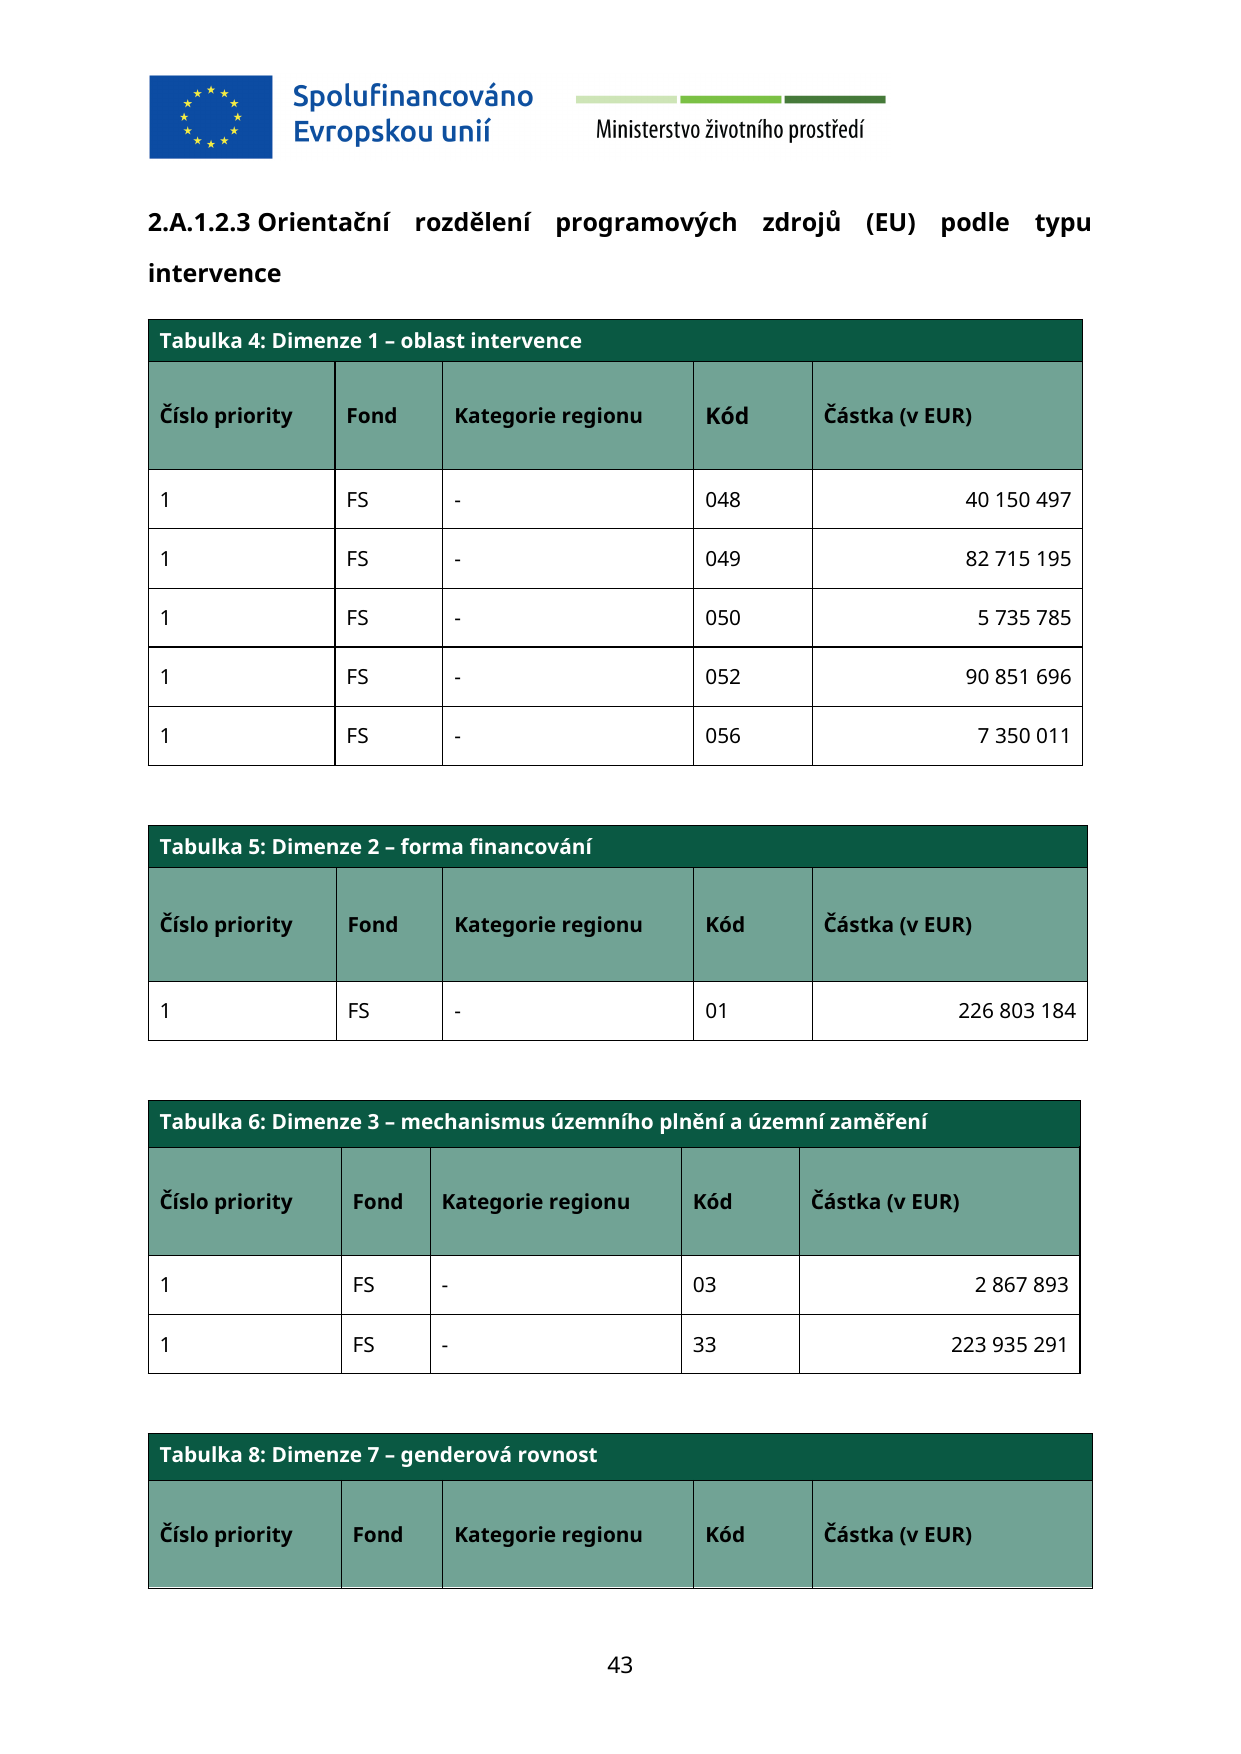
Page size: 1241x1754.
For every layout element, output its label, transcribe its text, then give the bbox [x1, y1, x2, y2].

table_cell - [431, 1256, 681, 1314]
table_cell FS [342, 1315, 430, 1373]
subtitle Orientační rozdělení programových zdrojů (EU) podle typu intervence [148, 204, 1093, 289]
table_cell 226 803 184 [813, 982, 1087, 1040]
table_cell Číslo priority [149, 868, 336, 981]
table_cell FS [336, 589, 442, 646]
table_header Tabulka 6: Dimenze 3 – mechanismus územního plnění a územní zaměření [149, 1101, 1080, 1147]
table_cell Kategorie regionu [431, 1148, 681, 1255]
table_cell Číslo priority [149, 362, 334, 469]
table_cell Kategorie regionu [443, 1481, 693, 1587]
table_cell 223 935 291 [800, 1315, 1079, 1373]
table_cell 90 851 696 [813, 648, 1082, 706]
table_cell FS [336, 470, 442, 528]
table_cell Fond [337, 868, 442, 981]
table_cell - [443, 529, 693, 587]
table_cell 1 [149, 589, 334, 646]
table_cell Číslo priority [149, 1148, 341, 1255]
table_cell - [443, 707, 693, 764]
table_cell Částka (v EUR) [813, 1481, 1092, 1587]
table_cell Fond [336, 362, 442, 469]
table_cell Kód [694, 1481, 812, 1587]
table_cell 056 [694, 707, 812, 764]
table_cell Číslo priority [149, 1481, 341, 1587]
table_cell 1 [149, 707, 334, 764]
table_cell 1 [149, 1315, 341, 1373]
table_cell Kategorie regionu [443, 362, 693, 469]
table_cell - [443, 982, 693, 1040]
table_cell Kód [694, 362, 812, 469]
table_cell Kategorie regionu [443, 868, 693, 981]
table_cell Částka (v EUR) [800, 1148, 1079, 1255]
table_cell Částka (v EUR) [813, 362, 1082, 469]
table_cell - [443, 648, 693, 706]
table_cell 5 735 785 [813, 589, 1082, 646]
table_cell 048 [694, 470, 812, 528]
table_cell 40 150 497 [813, 470, 1082, 528]
table_cell FS [337, 982, 442, 1040]
table_cell FS [336, 529, 442, 587]
table_cell Kód [694, 868, 812, 981]
table_header Tabulka 4: Dimenze 1 – oblast intervence [149, 320, 1082, 361]
table_cell - [443, 470, 693, 528]
table_cell FS [336, 707, 442, 764]
table_header Tabulka 8: Dimenze 7 – genderová rovnost [149, 1434, 1092, 1480]
picture [147, 73, 892, 161]
table_cell 03 [682, 1256, 799, 1314]
table_cell 1 [149, 982, 336, 1040]
table_cell 1 [149, 470, 334, 528]
table_cell Kód [682, 1148, 799, 1255]
table_cell - [431, 1315, 681, 1373]
table_cell FS [342, 1256, 430, 1314]
table_cell - [443, 589, 693, 646]
table_cell 1 [149, 648, 334, 706]
table_cell 82 715 195 [813, 529, 1082, 587]
table_cell 050 [694, 589, 812, 646]
table_cell Fond [342, 1148, 430, 1255]
table_cell Částka (v EUR) [813, 868, 1087, 981]
table_cell 01 [694, 982, 812, 1040]
table_cell 052 [694, 648, 812, 706]
table_cell 33 [682, 1315, 799, 1373]
table_cell 1 [149, 529, 334, 587]
table_cell 7 350 011 [813, 707, 1082, 764]
table_cell FS [336, 648, 442, 706]
table_header Tabulka 5: Dimenze 2 – forma financování [149, 826, 1087, 867]
table_cell Fond [342, 1481, 442, 1587]
table_cell 1 [149, 1256, 341, 1314]
table_cell 2 867 893 [800, 1256, 1079, 1314]
table_cell 049 [694, 529, 812, 587]
